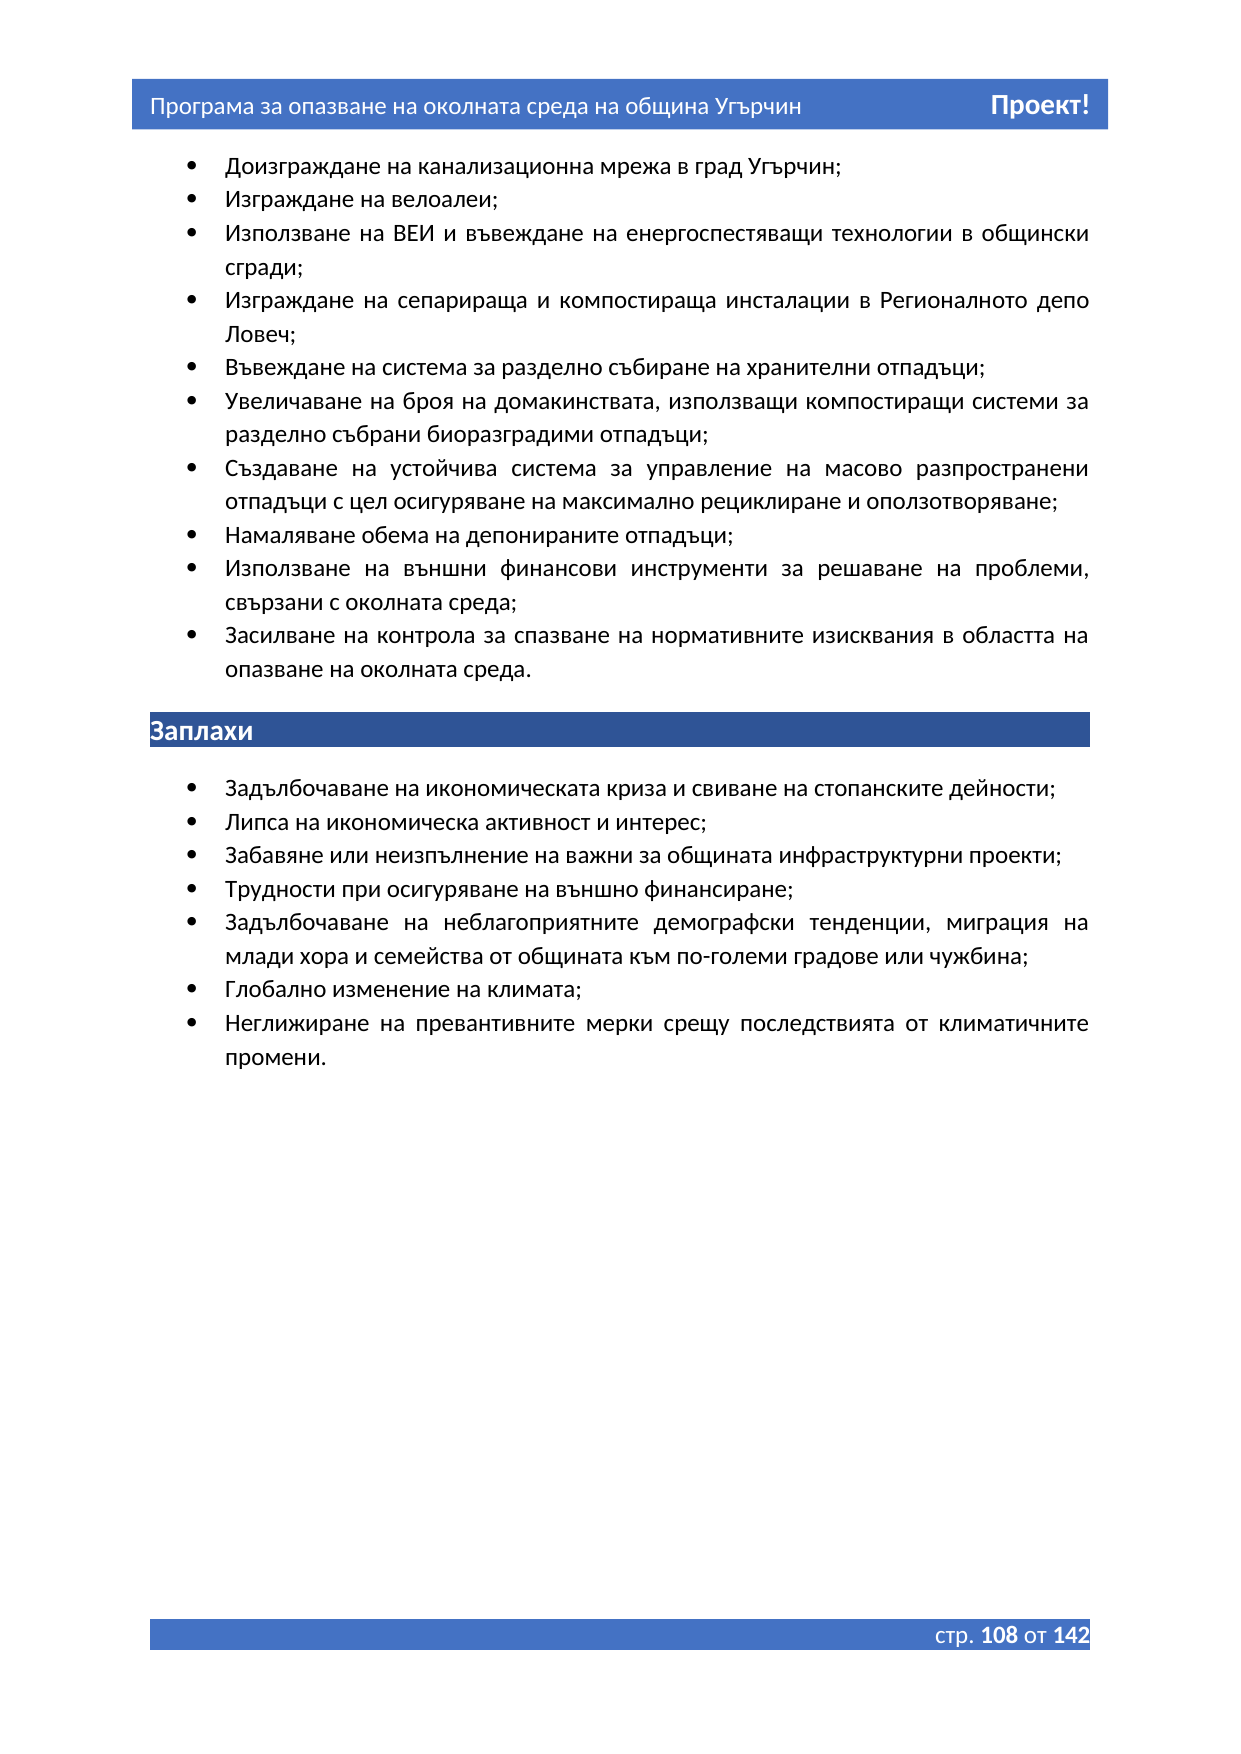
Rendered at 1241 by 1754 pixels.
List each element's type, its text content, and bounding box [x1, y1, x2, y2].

list Създаване на устойчива система за управление на масово разпространени отпадъци с цел осигуряване на максимално рециклиране и оползотворяване; [187, 452, 1090, 516]
list Въвеждане на система за разделно събиране на хранителни отпадъци; [187, 351, 1090, 382]
list Глобално изменение на климата; [187, 973, 1090, 1004]
text Заплахи [150, 712, 1090, 747]
list Задълбочаване на икономическата криза и свиване на стопанските дейности; [187, 772, 1090, 803]
list Използване на външни финансови инструменти за решаване на проблеми, свързани с околната среда; [187, 552, 1090, 617]
list Увеличаване на броя на домакинствата, използващи компостиращи системи за разделно събрани биоразградими отпадъци; [187, 385, 1090, 449]
list Трудности при осигуряване на външно финансиране; [187, 873, 1090, 903]
list Намаляване обема на депонираните отпадъци; [187, 519, 1090, 549]
list Неглижиране на превантивните мерки срещу последствията от климатичните промени. [187, 1007, 1090, 1071]
list Забавяне или неизпълнение на важни за общината инфраструктурни проекти; [187, 839, 1090, 870]
list Липса на икономическа активност и интерес; [187, 806, 1090, 836]
list Засилване на контрола за спазване на нормативните изисквания в областта на опазване на околната среда. [187, 619, 1090, 684]
list Изграждане на сепарираща и компостираща инсталации в Регионалното депо Ловеч; [187, 284, 1090, 348]
list Използване на ВЕИ и въвеждане на енергоспестяващи технологии в общински сгради; [187, 217, 1090, 281]
list Доизграждане на канализационна мрежа в град Угърчин; [187, 150, 1090, 181]
list Изграждане на велоалеи; [187, 183, 1090, 214]
list Задълбочаване на неблагоприятните демографски тенденции, миграция на млади хора и семейства от общината към по-големи градове или чужбина; [187, 906, 1090, 971]
